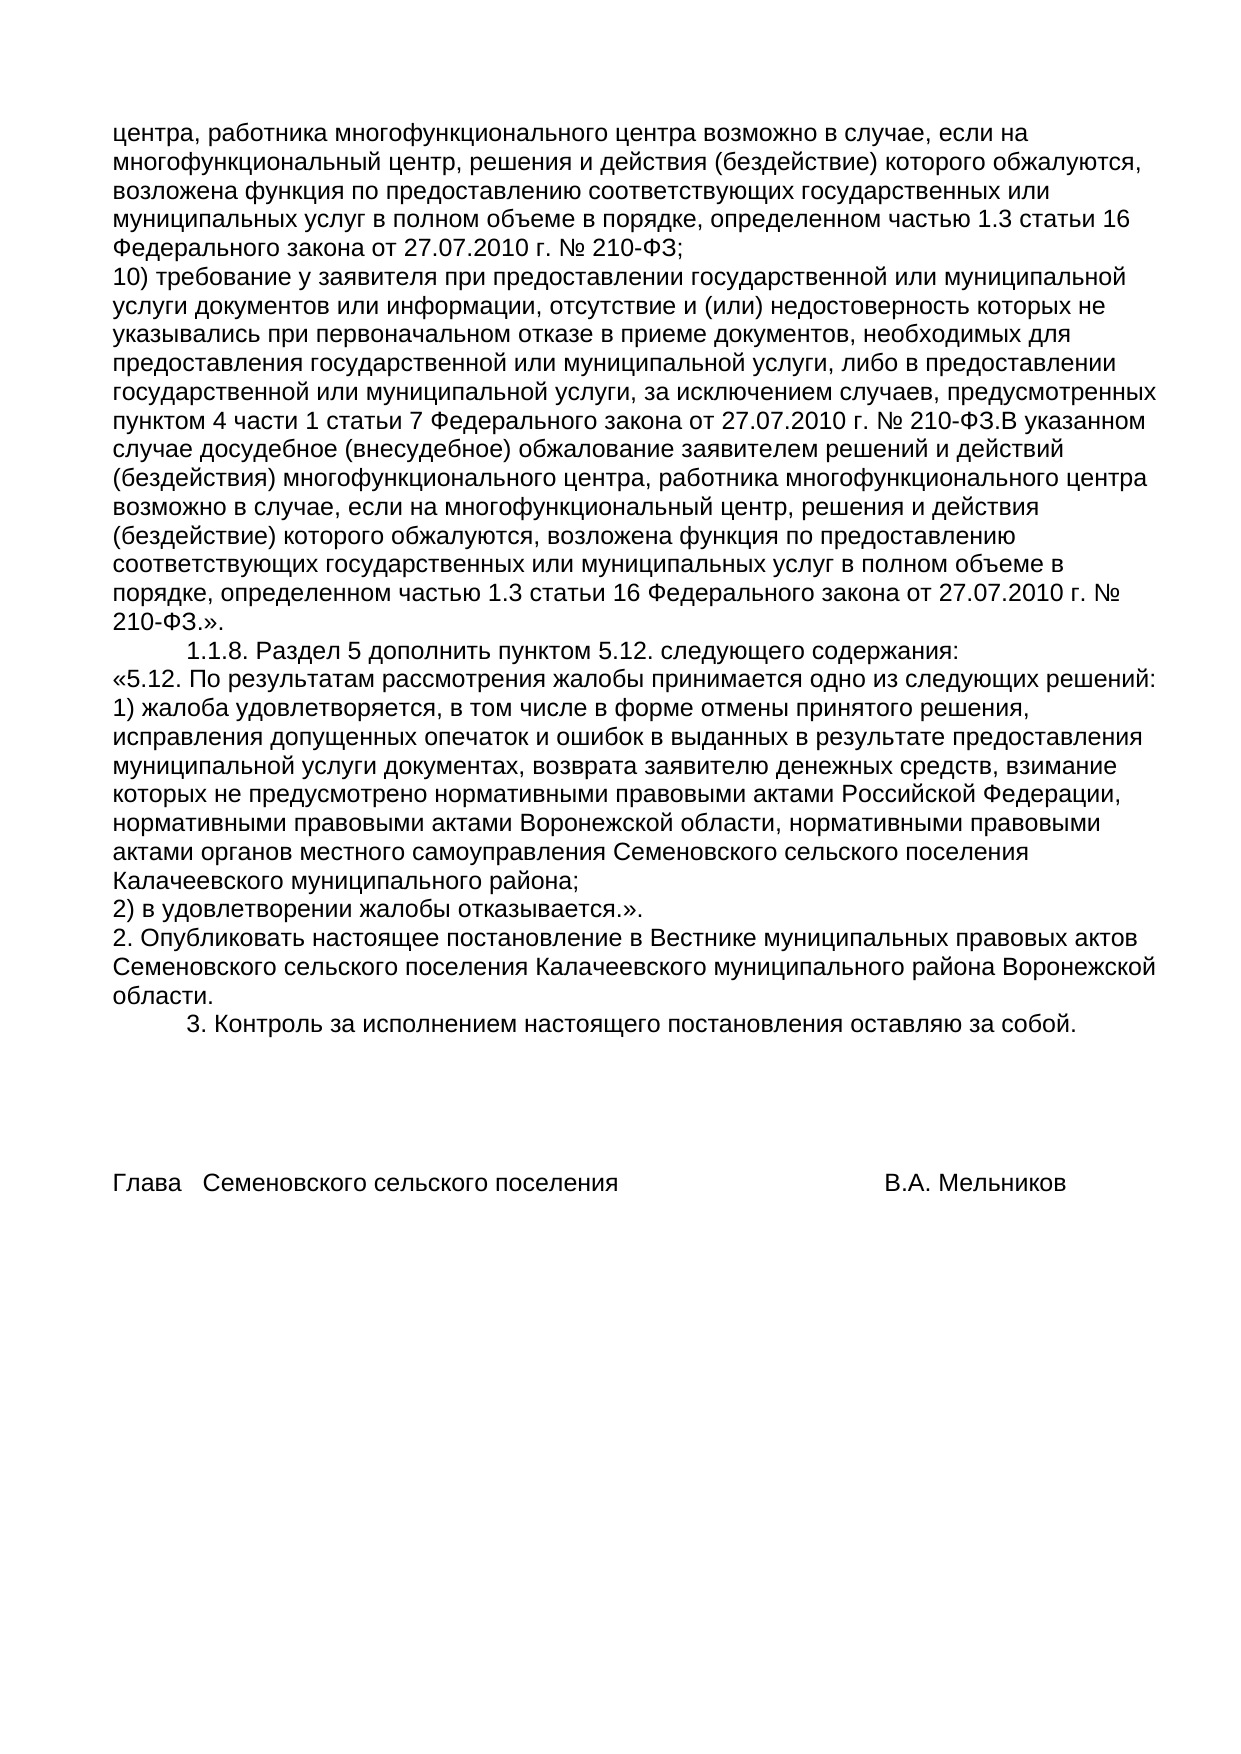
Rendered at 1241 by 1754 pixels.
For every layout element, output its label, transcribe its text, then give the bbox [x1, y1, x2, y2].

text 2) в удовлетворении жалобы отказывается.». [112, 894, 1169, 923]
text 1) жалоба удовлетворяется, в том числе в форме отмены принятого решения, исправления допущенных опечаток и ошибок в выданных в результате предоставления муниципальной услуги документах, возврата заявителю денежных средств, взимание которых не предусмотрено нормативными правовыми актами Российской Федерации, нормативными правовыми актами Воронежской области, нормативными правовыми актами органов местного самоуправления Семеновского сельского поселения Калачеевского муниципального района; [112, 693, 1169, 894]
text «5.12. По результатам рассмотрения жалобы принимается одно из следующих решений: [112, 664, 1169, 693]
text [112, 118, 1169, 262]
text 1.1.8. Раздел 5 дополнить пунктом 5.12. следующего содержания: [186, 636, 1169, 664]
text 3. Контроль за исполнением настоящего постановления оставляю за собой. [186, 1009, 1169, 1038]
text 10) требование у заявителя при предоставлении государственной или муниципальной услуги документов или информации, отсутствие и (или) недостоверность которых не указывались при первоначальном отказе в приеме документов, необходимых для предоставления государственной или муниципальной услуги, либо в предоставлении государственной или муниципальной услуги, за исключением случаев, предусмотренных пунктом 4 части 1 статьи 7 Федерального закона от 27.07.2010 г. № 210-ФЗ.В указанном случае досудебное (внесудебное) обжалование заявителем решений и действий (бездействия) многофункционального центра, работника многофункционального центра возможно в случае, если на многофункциональный центр, решения и действия (бездействие) которого обжалуются, возложена функция по предоставлению соответствующих государственных или муниципальных услуг в полном объеме в порядке, определенном частью 1.3 статьи 16 Федерального закона от 27.07.2010 г. № 210-ФЗ.». [112, 262, 1169, 636]
text 2. Опубликовать настоящее постановление в Вестнике муниципальных правовых актов Семеновского сельского поселения Калачеевского муниципального района Воронежской области. [112, 923, 1169, 1009]
text Глава Семеновского сельского поселения В.А. Мельников [112, 1167, 1169, 1196]
